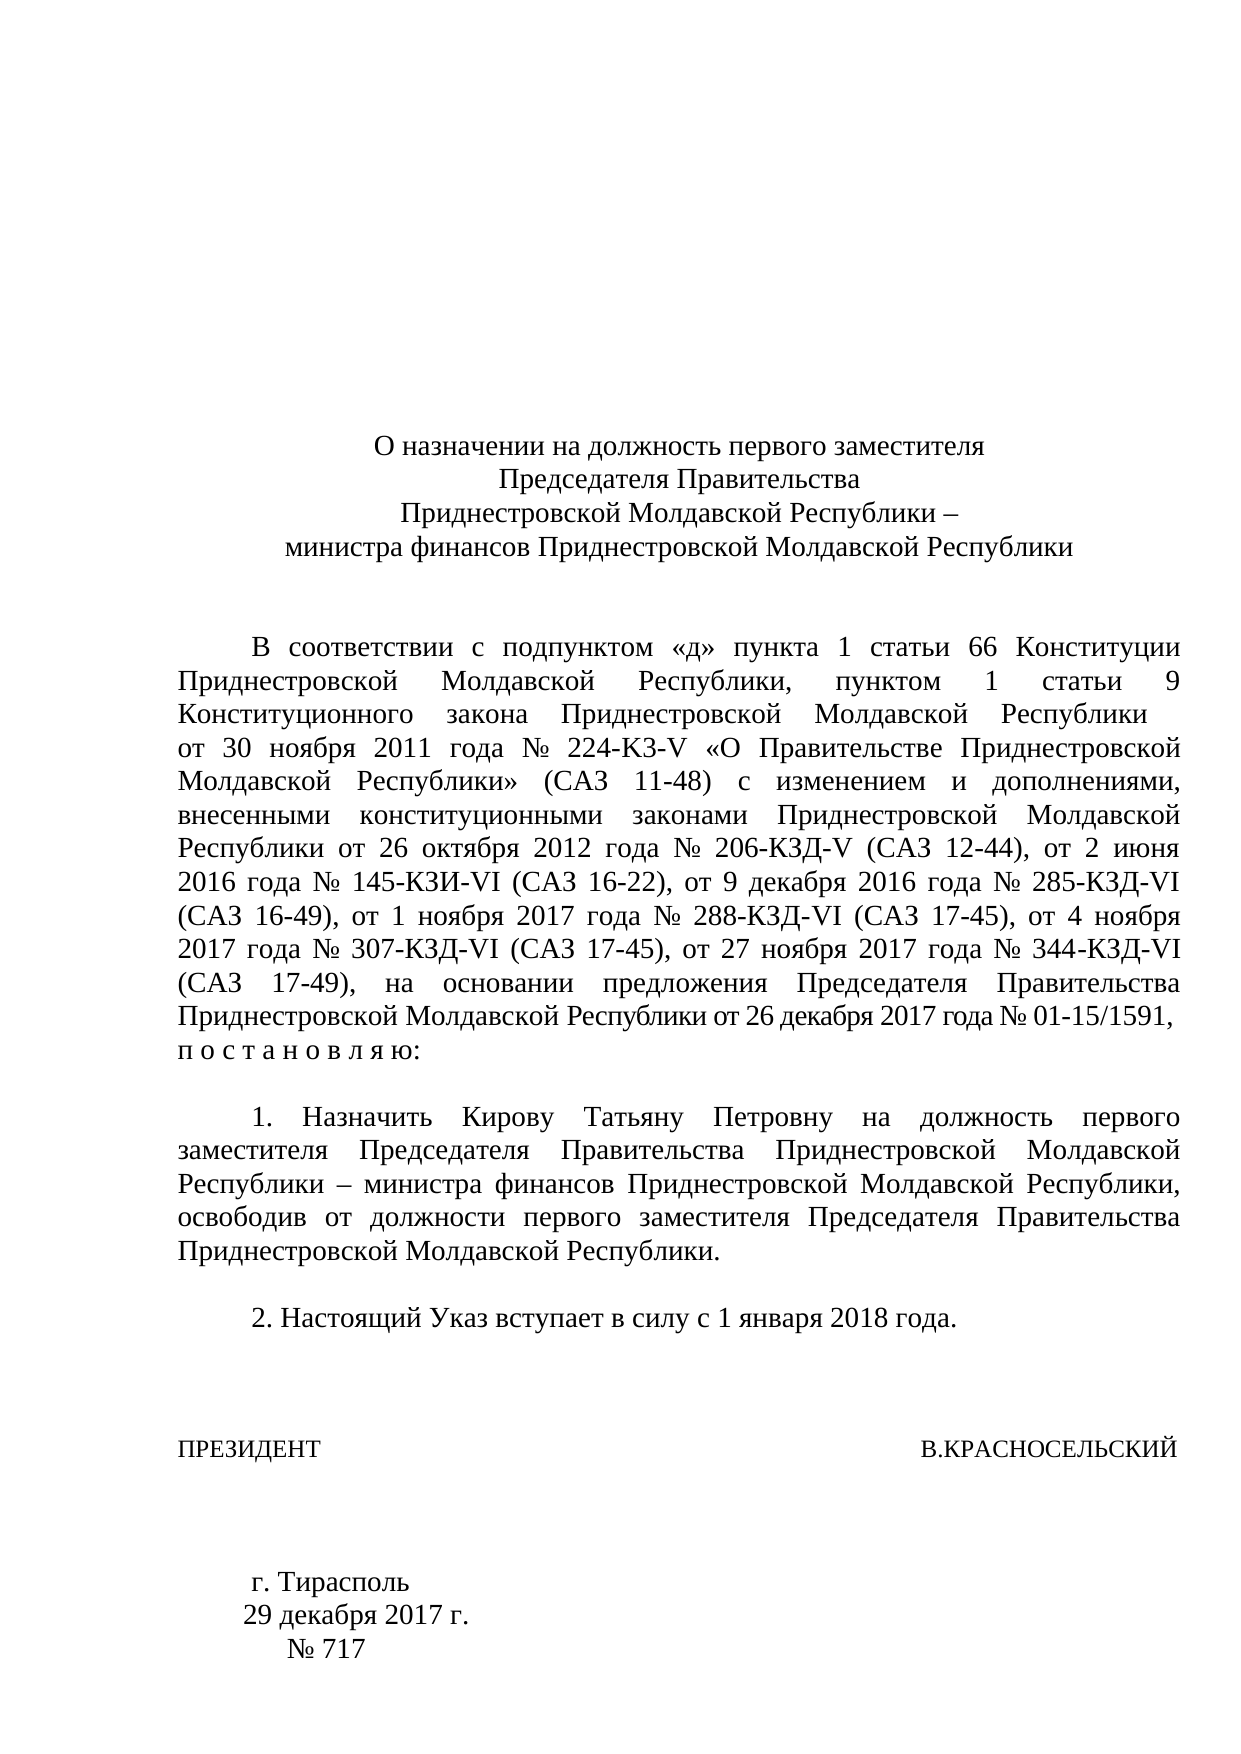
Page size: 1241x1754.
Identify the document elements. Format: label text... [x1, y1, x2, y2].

text О назначении на должность первого заместителя [177, 428, 1181, 462]
text 29 декабря 2017 г. [177, 1597, 1181, 1631]
text Приднестровской Молдавской Республики – [177, 495, 1181, 529]
text г. Тирасполь [177, 1564, 1181, 1597]
text № 717 [177, 1631, 1181, 1664]
text 1. Назначить Кирову Татьяну Петровну на должность первого заместителя Председателя Правительства Приднестровской Молдавской Республики – министра финансов Приднестровской Молдавской Республики, освободив от должности первого заместителя Председателя Правительства Приднестровской Молдавской Республики. [177, 1099, 1181, 1267]
text В соответствии с подпунктом «д» пункта 1 статьи 66 Конституции Приднестровской Молдавской Республики, пунктом 1 статьи 9 Конституционного закона Приднестровской Молдавской Республики от 30 ноября 2011 года № 224-K3-V «О Правительстве Приднестровской Молдавской Республики» (САЗ 11-48) с изменением и дополнениями, внесенными конституционными законами Приднестровской Молдавской Республики от 26 октября 2012 года № 206-КЗД-V (САЗ 12-44), от 2 июня 2016 года № 145-КЗИ-VI (САЗ 16-22), от 9 декабря 2016 года № 285-КЗД-VI (САЗ 16-49), от 1 ноября 2017 года № 288-КЗД-VI (САЗ 17-45), от 4 ноября 2017 года № 307-КЗД-VI (САЗ 17-45), от 27 ноября 2017 года № 344-КЗД-VI (САЗ 17-49), на основании предложения Председателя Правительства Приднестровской Молдавской Республики от 26 декабря 2017 года № 01-15/1591, [177, 629, 1181, 1032]
text ПРЕЗИДЕНТ В.КРАСНОСЕЛЬСКИЙ [177, 1434, 1181, 1463]
text 2. Настоящий Указ вступает в силу с 1 января 2018 года. [177, 1300, 1181, 1334]
text министра финансов Приднестровской Молдавской Республики [177, 529, 1181, 562]
text п о с т а н о в л я ю: [177, 1032, 1181, 1065]
text Председателя Правительства [177, 462, 1181, 495]
